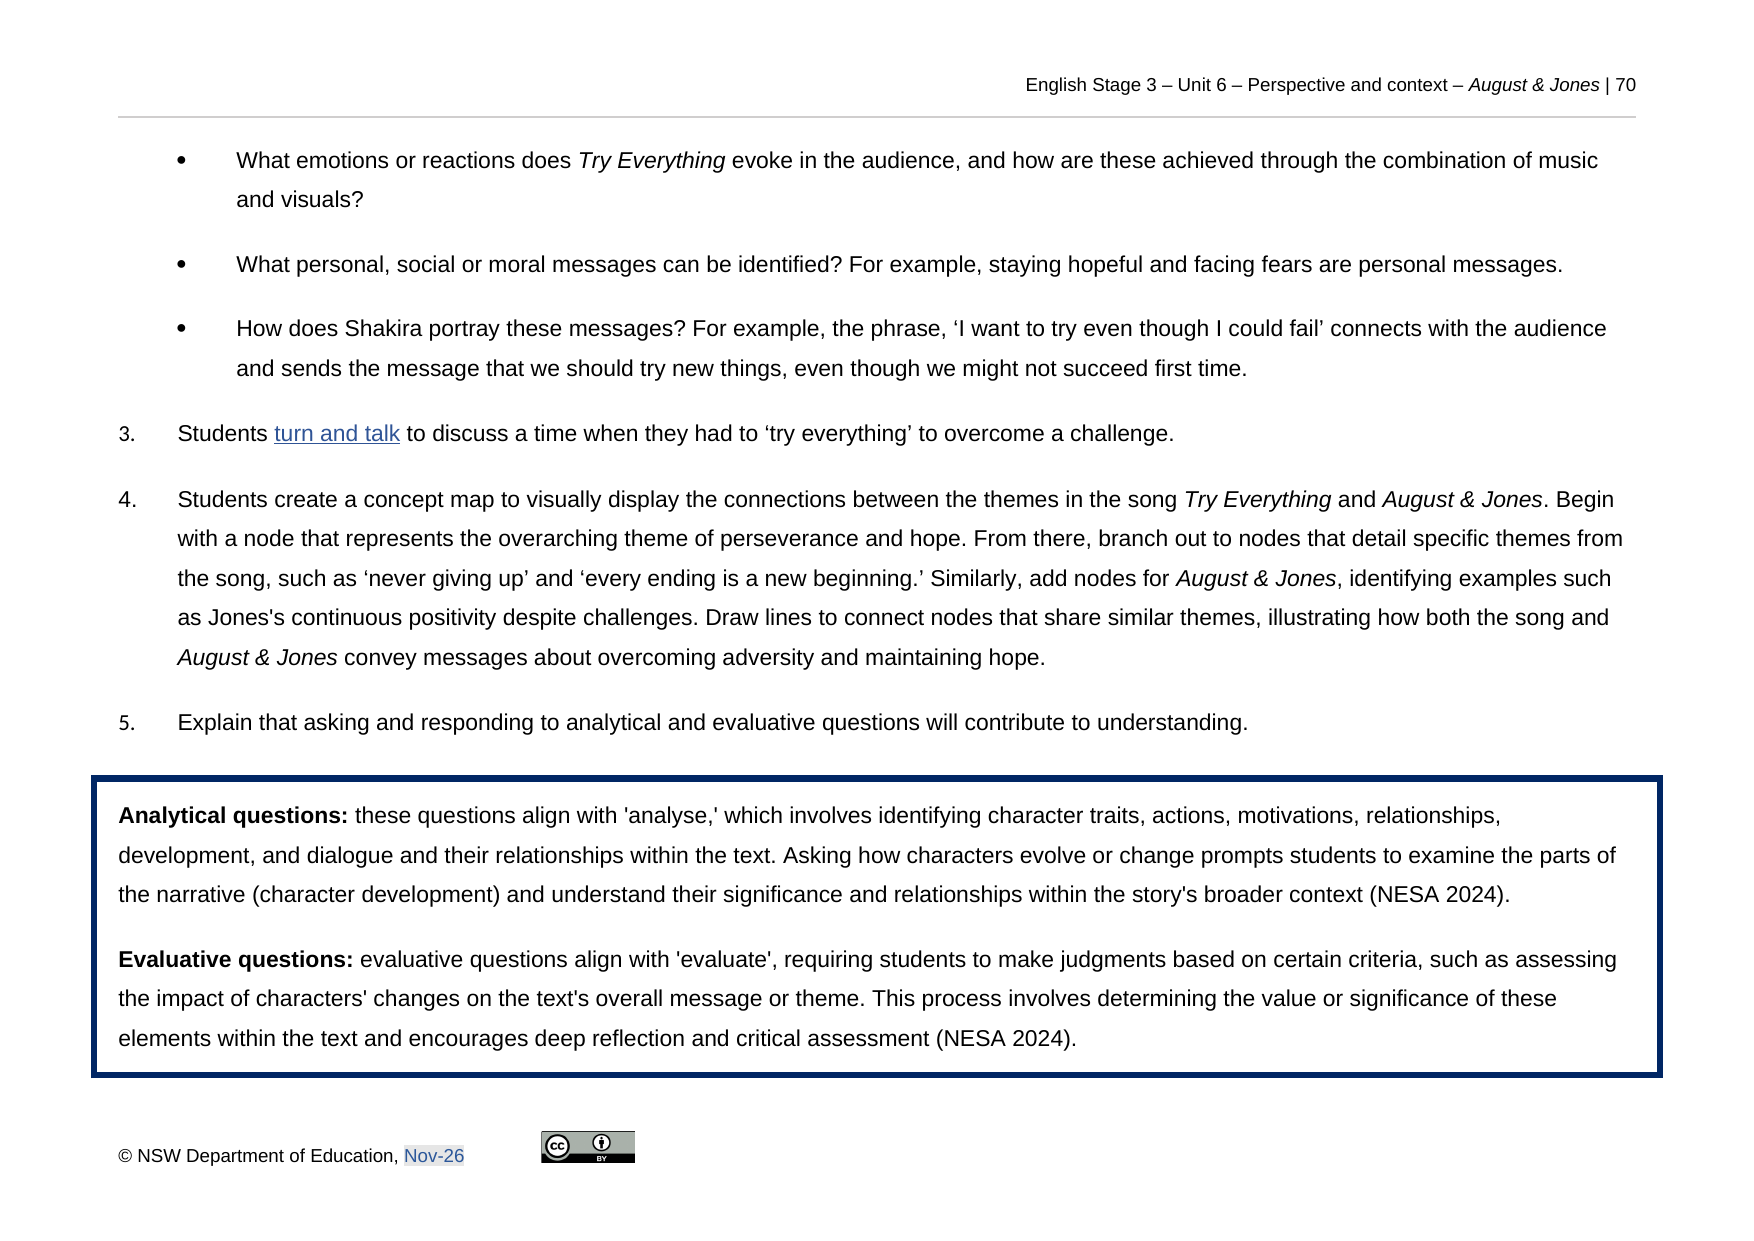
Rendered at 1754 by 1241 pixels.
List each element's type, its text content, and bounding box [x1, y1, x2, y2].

list What emotions or reactions does Try Everything evoke in the audience, and how are these achieved through the combination of music and visuals? [177, 147, 1636, 212]
picture [541, 1131, 635, 1163]
list Explain that asking and responding to analytical and evaluative questions will contribute to understanding. [118, 708, 1636, 736]
list Students turn and talk to discuss a time when they had to ‘try everything’ to overcome a challenge. [118, 419, 1636, 447]
text Evaluative questions: evaluative questions align with 'evaluate', requiring students to make judgments based on certain criteria, such as assessing the impact of characters' changes on the text's overall message or theme. This process involves determining the value or significance of these elements within the text and encourages deep reflection and critical assessment (NESA 2024). [97, 919, 1657, 1072]
list Students create a concept map to visually display the connections between the themes in the song Try Everything and August & Jones. Begin with a node that represents the overarching theme of perseverance and hope. From there, branch out to nodes that detail specific themes from the song, such as ‘never giving up’ and ‘every ending is a new beginning.’ Similarly, add nodes for August & Jones, identifying examples such as Jones's continuous positivity despite challenges. Draw lines to connect nodes that share similar themes, illustrating how both the song and August & Jones convey messages about overcoming adversity and maintaining hope. [118, 486, 1636, 670]
list What personal, social or moral messages can be identified? For example, staying hopeful and facing fears are personal messages. [177, 251, 1636, 277]
list How does Shakira portray these messages? For example, the phrase, ‘I want to try even though I could fail’ connects with the audience and sends the message that we should try new things, even though we might not succeed first time. [177, 315, 1636, 381]
text Analytical questions: these questions align with 'analyse,' which involves identifying character traits, actions, motivations, relationships, development, and dialogue and their relationships within the text. Asking how characters evolve or change prompts students to examine the parts of the narrative (character development) and understand their significance and relationships within the story's broader context (NESA 2024). [97, 782, 1657, 908]
